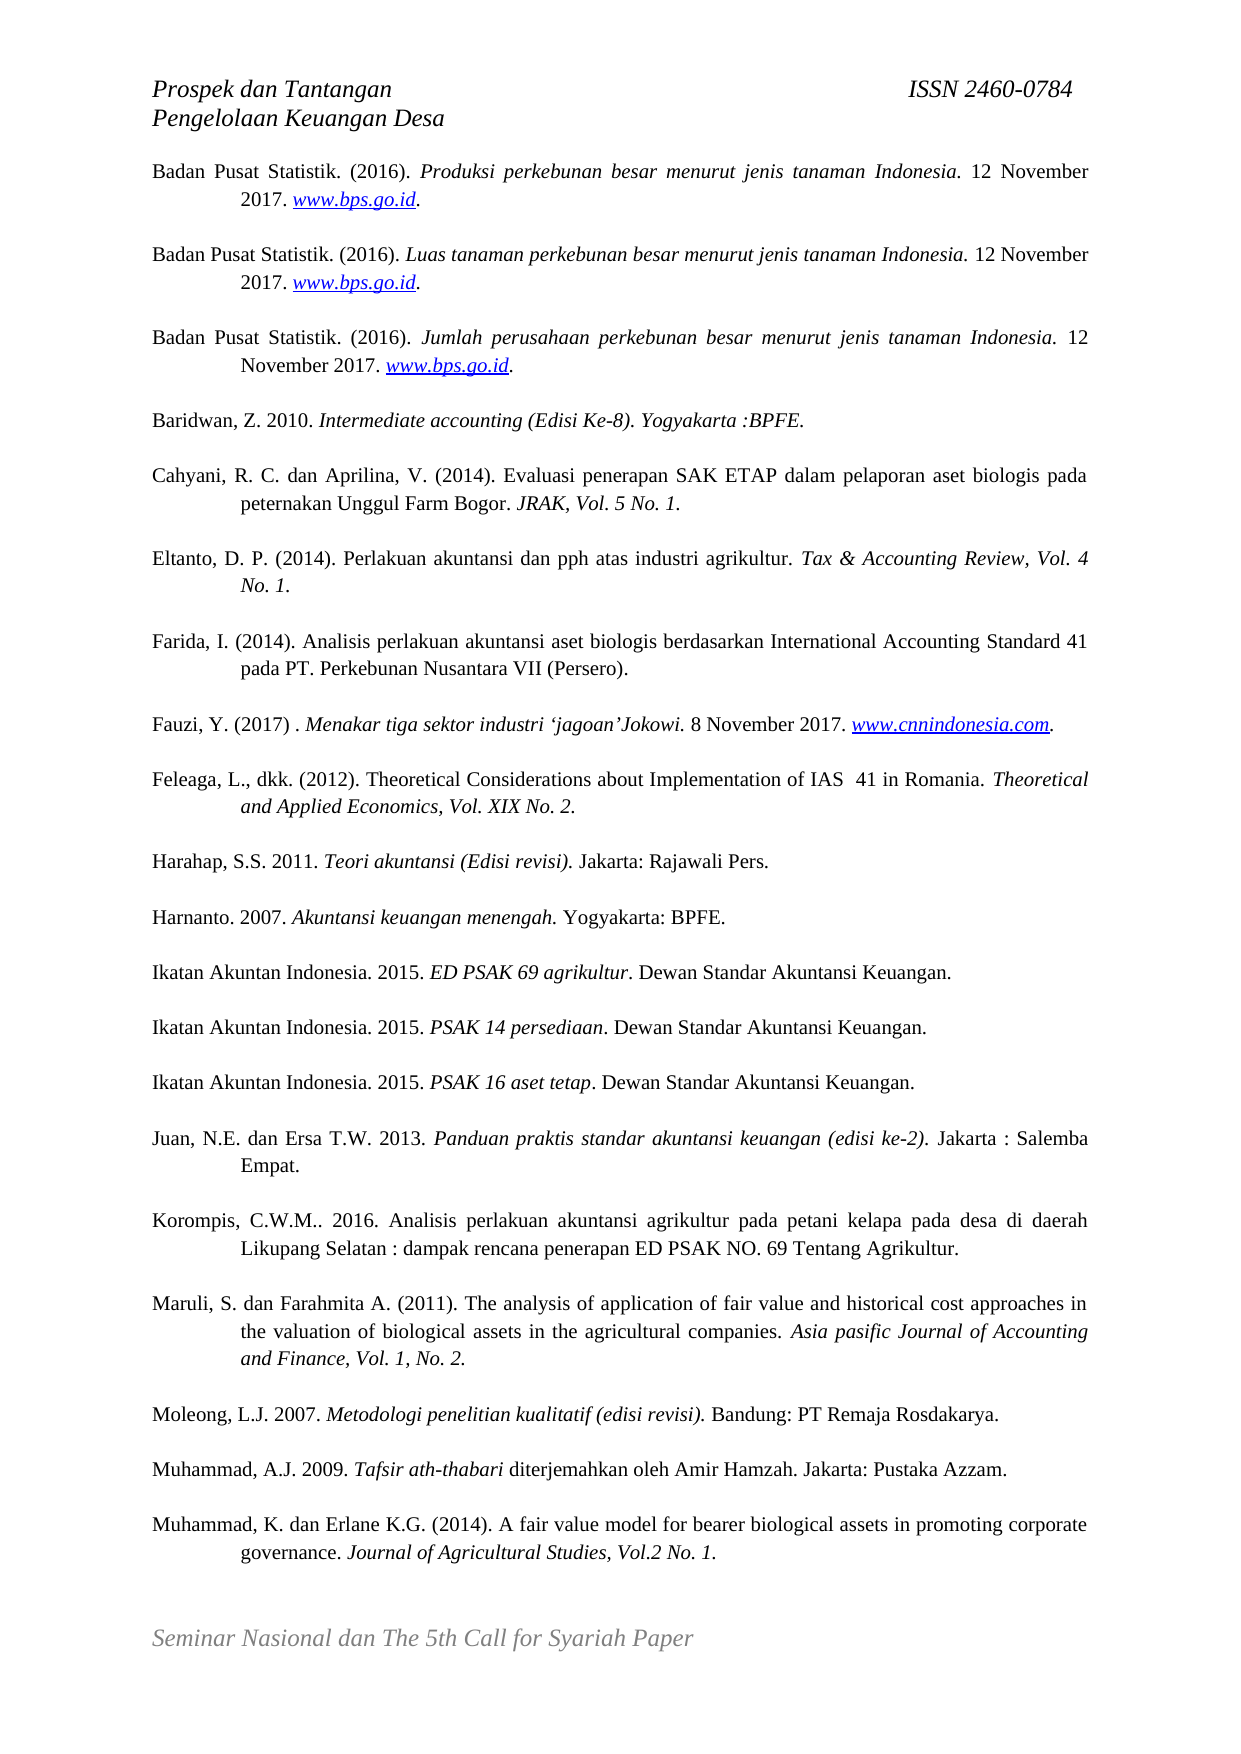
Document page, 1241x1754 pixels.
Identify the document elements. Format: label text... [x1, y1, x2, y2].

text Cahyani, R. C. dan Aprilina, V. (2014). Evaluasi penerapan SAK ETAP dalam pelaporan aset biologis pada peternakan Unggul Farm Bogor. JRAK, Vol. 5 No. 1. [152, 463, 1088, 515]
text Badan Pusat Statistik. (2016). Luas tanaman perkebunan besar menurut jenis tanaman Indonesia. 12 November 2017. www.bps.go.id. [152, 242, 1088, 294]
text Baridwan, Z. 2010. Intermediate accounting (Edisi Ke-8). Yogyakarta :BPFE. [152, 408, 1088, 432]
text Feleaga, L., dkk. (2012). Theoretical Considerations about Implementation of IAS 41 in Romania. Theoretical and Applied Economics, Vol. XIX No. 2. [152, 767, 1088, 818]
text Maruli, S. dan Farahmita A. (2011). The analysis of application of fair value and historical cost approaches in the valuation of biological assets in the agricultural companies. Asia pasific Journal of Accounting and Finance, Vol. 1, No. 2. [152, 1291, 1088, 1370]
text Fauzi, Y. (2017) . Menakar tiga sektor industri ‘jagoan’Jokowi. 8 November 2017. www.cnnindonesia.com. [152, 711, 1088, 736]
text Harahap, S.S. 2011. Teori akuntansi (Edisi revisi). Jakarta: Rajawali Pers. [152, 849, 1088, 873]
text Badan Pusat Statistik. (2016). Jumlah perusahaan perkebunan besar menurut jenis tanaman Indonesia. 12 November 2017. www.bps.go.id. [152, 325, 1088, 377]
text Farida, I. (2014). Analisis perlakuan akuntansi aset biologis berdasarkan International Accounting Standard 41 pada PT. Perkebunan Nusantara VII (Persero). [152, 629, 1088, 680]
text Badan Pusat Statistik. (2016). Produksi perkebunan besar menurut jenis tanaman Indonesia. 12 November 2017. www.bps.go.id. [152, 159, 1088, 211]
text Juan, N.E. dan Ersa T.W. 2013. Panduan praktis standar akuntansi keuangan (edisi ke-2). Jakarta : Salemba Empat. [152, 1126, 1088, 1177]
text Harnanto. 2007. Akuntansi keuangan menengah. Yogyakarta: BPFE. [152, 905, 1088, 929]
text Eltanto, D. P. (2014). Perlakuan akuntansi dan pph atas industri agrikultur. Tax & Accounting Review, Vol. 4 No. 1. [152, 546, 1088, 597]
text Ikatan Akuntan Indonesia. 2015. PSAK 14 persediaan. Dewan Standar Akuntansi Keuangan. [152, 1015, 1088, 1039]
text Ikatan Akuntan Indonesia. 2015. ED PSAK 69 agrikultur. Dewan Standar Akuntansi Keuangan. [152, 960, 1088, 984]
text Ikatan Akuntan Indonesia. 2015. PSAK 16 aset tetap. Dewan Standar Akuntansi Keuangan. [152, 1070, 1088, 1094]
text Moleong, L.J. 2007. Metodologi penelitian kualitatif (edisi revisi). Bandung: PT Remaja Rosdakarya. [152, 1402, 1088, 1426]
text Korompis, C.W.M.. 2016. Analisis perlakuan akuntansi agrikultur pada petani kelapa pada desa di daerah Likupang Selatan : dampak rencana penerapan ED PSAK NO. 69 Tentang Agrikultur. [152, 1208, 1088, 1260]
text Muhammad, K. dan Erlane K.G. (2014). A fair value model for bearer biological assets in promoting corporate governance. Journal of Agricultural Studies, Vol.2 No. 1. [152, 1512, 1088, 1564]
text Muhammad, A.J. 2009. Tafsir ath-thabari diterjemahkan oleh Amir Hamzah. Jakarta: Pustaka Azzam. [152, 1457, 1088, 1481]
